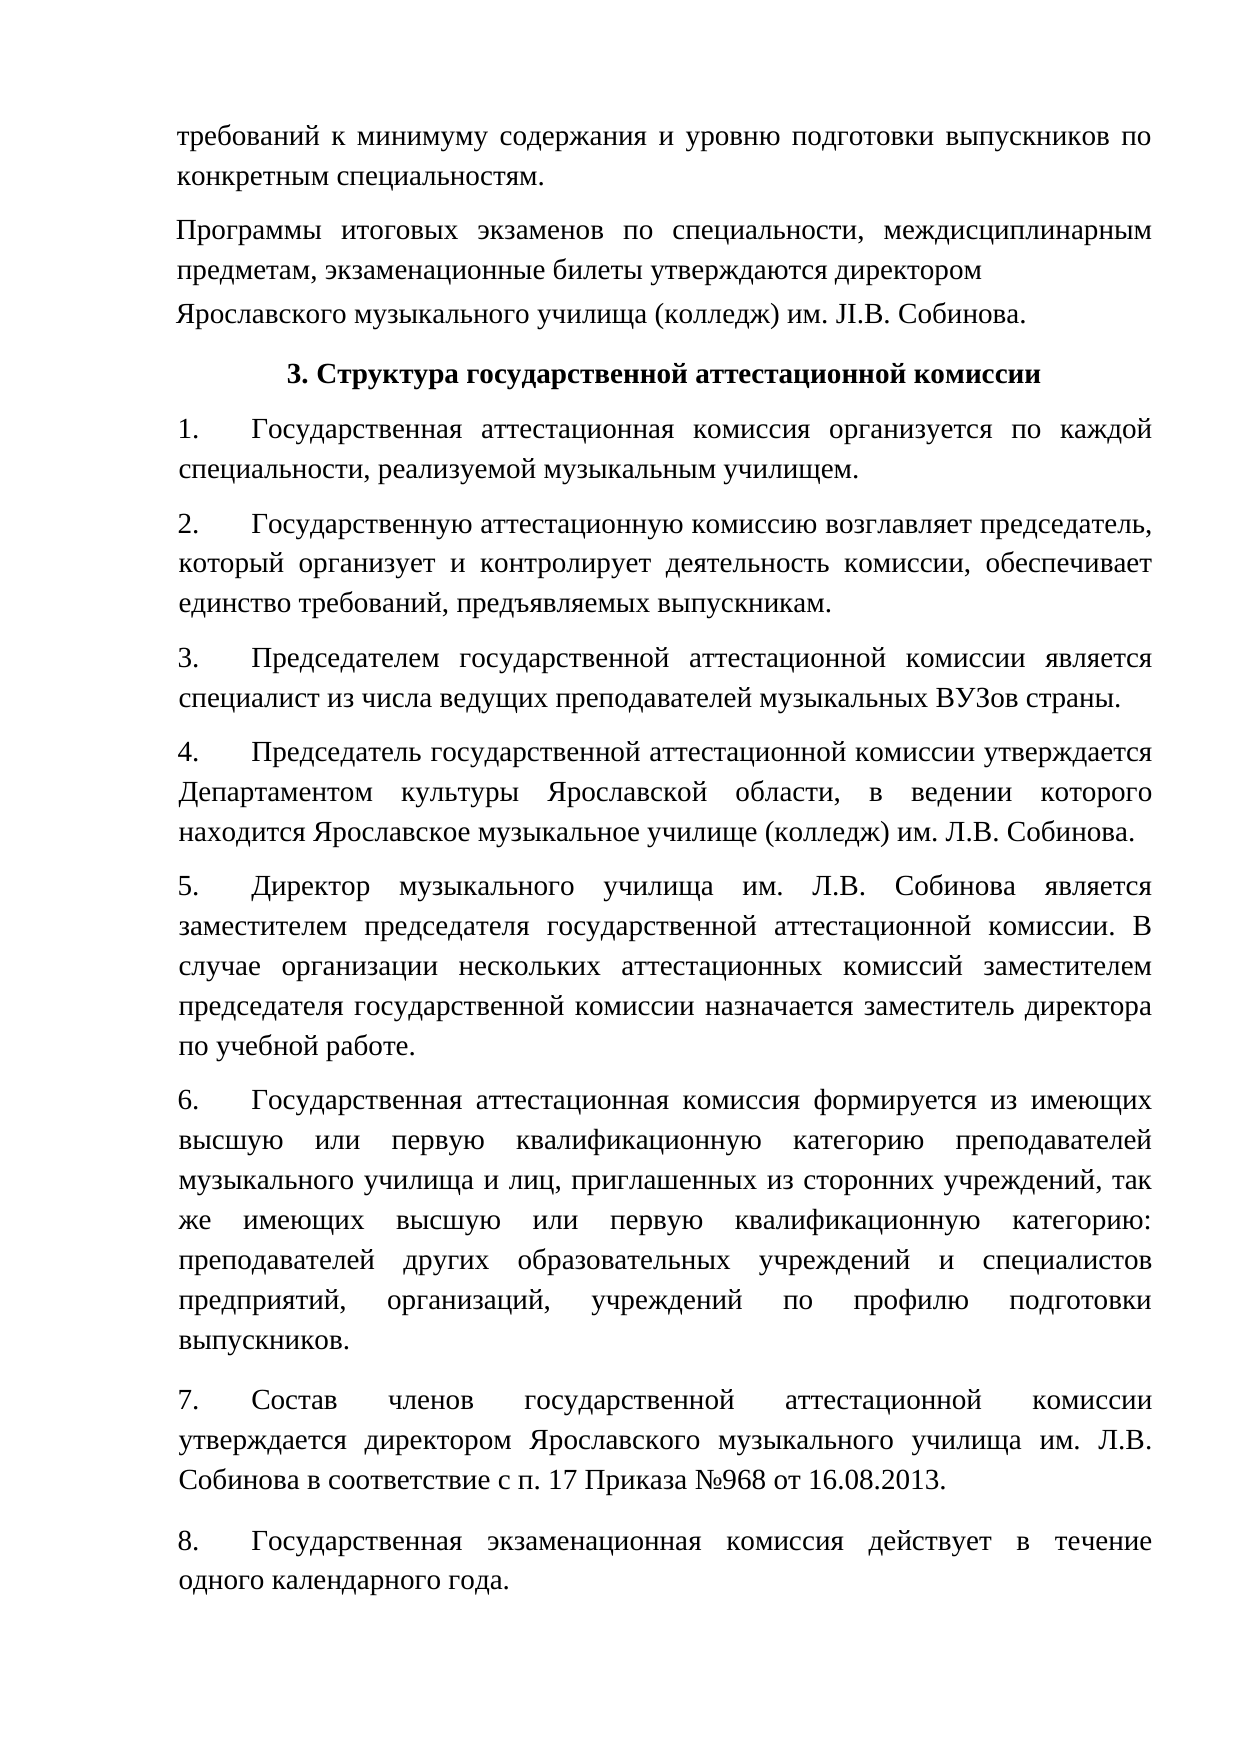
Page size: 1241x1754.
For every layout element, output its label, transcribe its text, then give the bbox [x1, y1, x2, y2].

list Директор музыкального училища им. Л.В. Собинова является заместителем председателя государственной аттестационной комиссии. В случае организации нескольких аттестационных комиссий заместителем председателя государственной комиссии назначается заместитель директора по учебной работе. [177, 868, 1153, 1061]
list Государственную аттестационную комиссию возглавляет председатель, который организует и контролирует деятельность комиссии, обеспечивает единство требований, предъявляемых выпускникам. [177, 506, 1153, 619]
list Председатель государственной аттестационной комиссии утверждается Департаментом культуры Ярославской области, в ведении которого находится Ярославское музыкальное училище (колледж) им. Л.В. Собинова. [177, 734, 1153, 847]
list Председателем государственной аттестационной комиссии является специалист из числа ведущих преподавателей музыкальных ВУЗов страны. [177, 640, 1153, 713]
list Государственная аттестационная комиссия организуется по каждой специальности, реализуемой музыкальным училищем. [177, 411, 1153, 485]
list Государственная экзаменационная комиссия действует в течение одного календарного года. [177, 1523, 1153, 1596]
list Состав членов государственной аттестационной комиссии утверждается директором Ярославского музыкального училища им. Л.В. Собинова в соответствие с п. 17 Приказа №968 от 16.08.2013. [177, 1382, 1153, 1496]
text Программы итоговых экзаменов по специальности, междисциплинарным предметам, экзаменационные билеты утверждаются директором [176, 212, 1153, 286]
text Ярославского музыкального училища (колледж) им. JI.B. Собинова. [176, 296, 1153, 329]
subtitle Структура государственной аттестационной комиссии [177, 357, 1151, 390]
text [176, 118, 1153, 192]
list Государственная аттестационная комиссия формируется из имеющих высшую или первую квалификационную категорию преподавателей музыкального училища и лиц, приглашенных из сторонних учреждений, так же имеющих высшую или первую квалификационную категорию: преподавателей других образовательных учреждений и специалистов предприятий, организаций, учреждений по профилю подготовки выпускников. [177, 1082, 1153, 1355]
